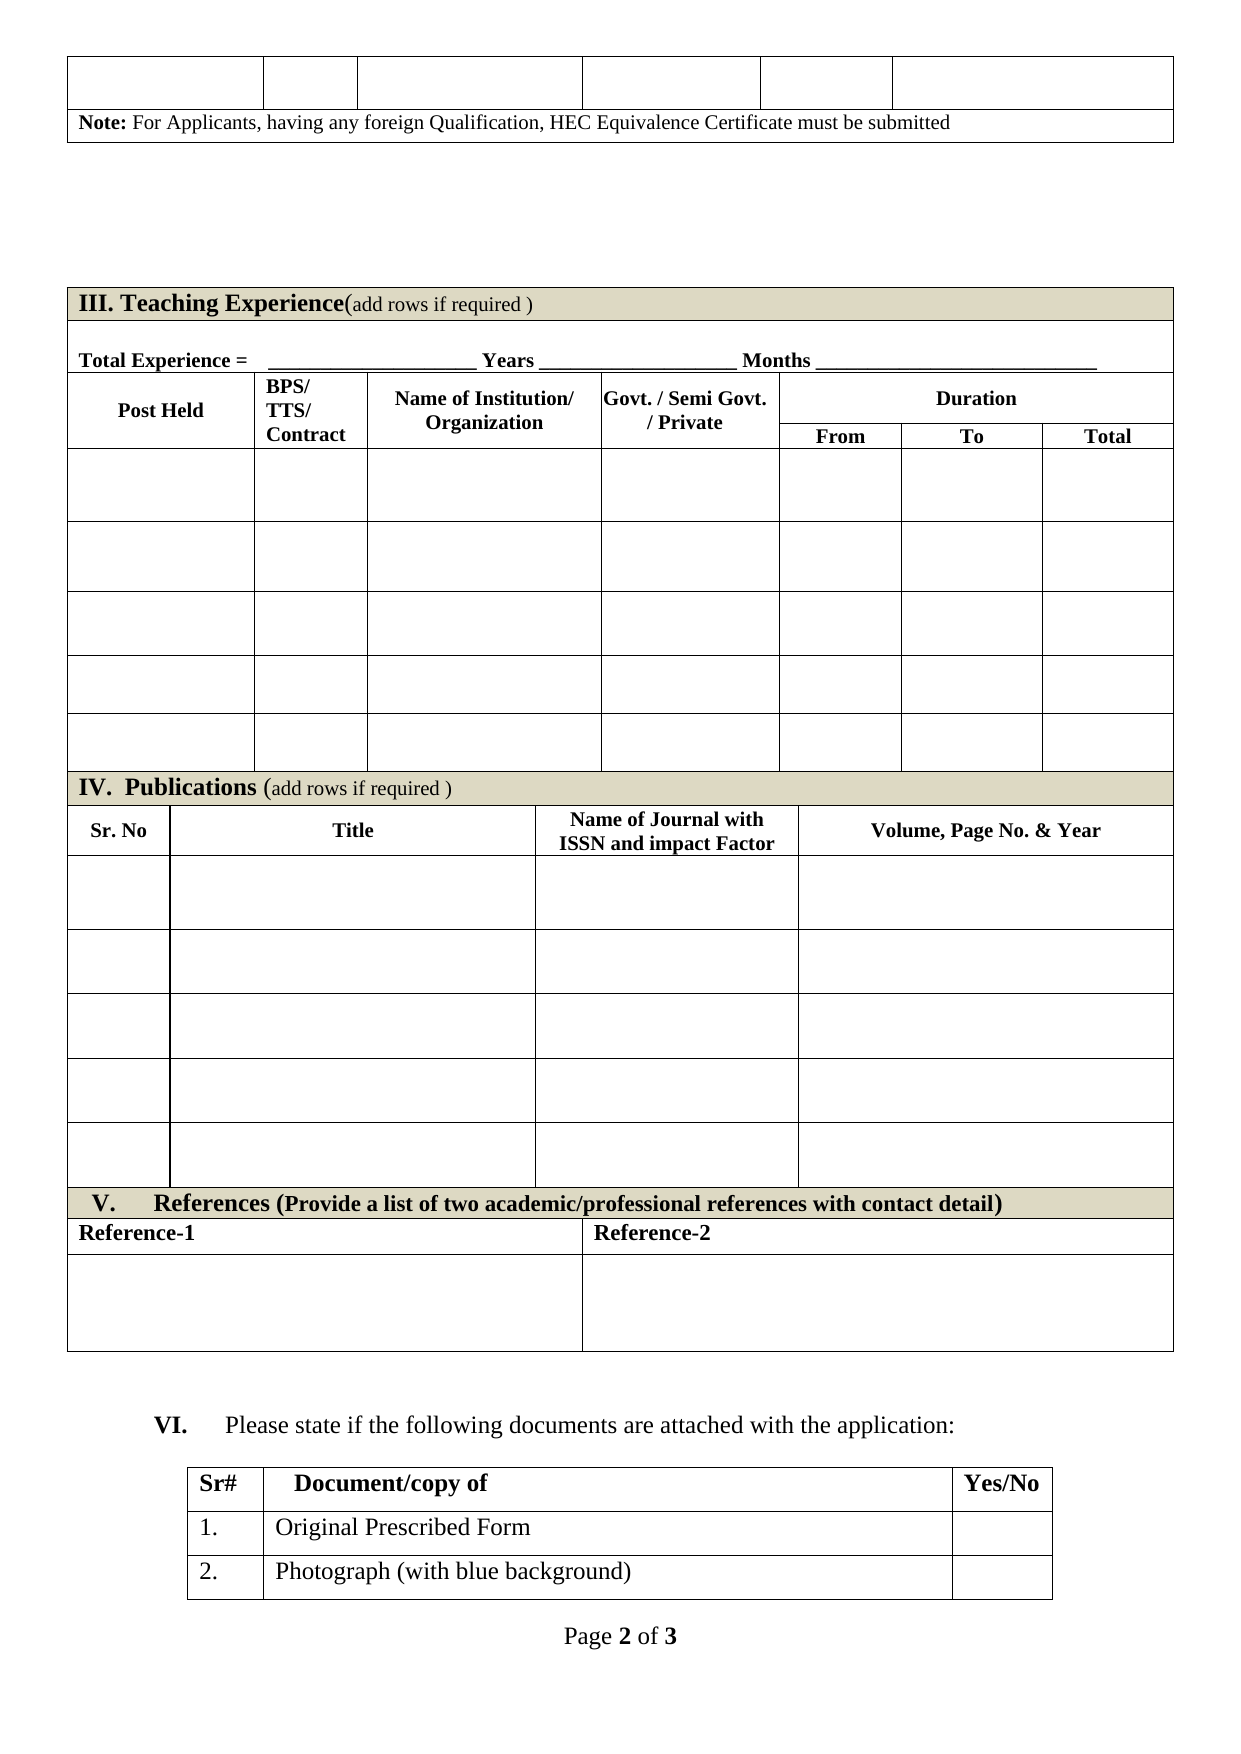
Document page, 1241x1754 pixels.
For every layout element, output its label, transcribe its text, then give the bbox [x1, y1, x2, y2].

table_cell [171, 994, 535, 1058]
table_header III. Teaching Experience(add rows if required ) [68, 288, 1173, 320]
table_cell [536, 1123, 798, 1187]
table_cell IV. Publications (add rows if required ) [68, 772, 1173, 805]
table_cell [799, 930, 1173, 993]
table_cell [1043, 592, 1173, 655]
table_cell [602, 656, 779, 713]
table_cell [602, 592, 779, 655]
table_cell [255, 449, 367, 521]
table_cell Name of Institution/ Organization [368, 373, 601, 448]
table_cell [953, 1556, 1052, 1599]
table_cell [255, 714, 367, 771]
table_cell [602, 522, 779, 591]
table_cell [68, 592, 254, 655]
table_cell [536, 1059, 798, 1122]
table_cell Original Prescribed Form [264, 1512, 952, 1555]
table_cell [171, 1059, 535, 1122]
table_cell [902, 449, 1042, 521]
table_cell [188, 1556, 263, 1599]
table_cell Title [171, 806, 535, 854]
table_cell [1043, 522, 1173, 591]
table_cell [536, 930, 798, 993]
table_cell References (Provide a list of two academic/professional references with contact detail) [68, 1188, 1173, 1218]
table_cell [68, 930, 169, 993]
table_cell [1043, 714, 1173, 771]
table_cell [68, 1255, 582, 1351]
table_cell [171, 1123, 535, 1187]
table_cell [255, 656, 367, 713]
table_cell [780, 449, 901, 521]
table_cell [536, 856, 798, 928]
table_cell [171, 856, 535, 928]
table_cell [368, 522, 601, 591]
table_cell [893, 57, 1173, 109]
table_cell [255, 592, 367, 655]
table_cell [953, 1512, 1052, 1555]
table_cell [780, 714, 901, 771]
table_cell From [780, 424, 901, 448]
table_cell [358, 57, 582, 109]
table_cell Govt. / Semi Govt. / Private [602, 373, 779, 448]
table_cell Duration [780, 373, 1173, 423]
table_cell [171, 930, 535, 993]
table_header Sr# [188, 1468, 263, 1511]
table_cell [368, 449, 601, 521]
table_cell [368, 592, 601, 655]
list Please state if the following documents are attached with the application: [187, 1410, 1090, 1438]
table_cell [68, 656, 254, 713]
table_cell [68, 1059, 169, 1122]
table_cell [264, 57, 357, 109]
table_cell [68, 449, 254, 521]
table_cell [799, 1123, 1173, 1187]
table_cell [780, 592, 901, 655]
table_cell [368, 656, 601, 713]
table_cell To [902, 424, 1042, 448]
table_cell [761, 57, 892, 109]
table_cell [902, 714, 1042, 771]
table_cell [1043, 656, 1173, 713]
table_cell [188, 1512, 263, 1555]
table_cell Photograph (with blue background) [264, 1556, 952, 1599]
table_cell Sr. No [68, 806, 169, 854]
table_cell [799, 1059, 1173, 1122]
table_cell [799, 856, 1173, 928]
table_cell Note: For Applicants, having any foreign Qualification, HEC Equivalence Certificate must be submitted [68, 110, 1173, 142]
table_cell Name of Journal with ISSN and impact Factor [536, 806, 798, 854]
table_cell [583, 57, 760, 109]
table_cell [902, 522, 1042, 591]
table_header Document/copy of [264, 1468, 952, 1511]
table_cell Total [1043, 424, 1173, 448]
table_cell [68, 994, 169, 1058]
table_cell BPS/ TTS/ Contract [255, 373, 367, 448]
table_cell [68, 522, 254, 591]
table_cell [799, 994, 1173, 1058]
table_cell [68, 1123, 169, 1187]
table_cell [68, 714, 254, 771]
table_header Yes/No [953, 1468, 1052, 1511]
table_cell [368, 714, 601, 771]
table_cell Reference-1 [68, 1219, 582, 1254]
table_cell [780, 522, 901, 591]
table_cell Total Experience = ____________________ Years ___________________ Months ___________________________ [68, 321, 1173, 372]
table_cell Reference-2 [583, 1219, 1173, 1254]
table_cell [68, 57, 263, 109]
table_cell [780, 656, 901, 713]
table_cell [1043, 449, 1173, 521]
table_cell [255, 522, 367, 591]
table_cell [583, 1255, 1173, 1351]
table_cell [902, 592, 1042, 655]
table_cell [602, 449, 779, 521]
table_cell [68, 856, 169, 928]
table_cell Post Held [68, 373, 254, 448]
table_cell [902, 656, 1042, 713]
table_cell [536, 994, 798, 1058]
table_cell [602, 714, 779, 771]
table_cell Volume, Page No. & Year [799, 806, 1173, 854]
